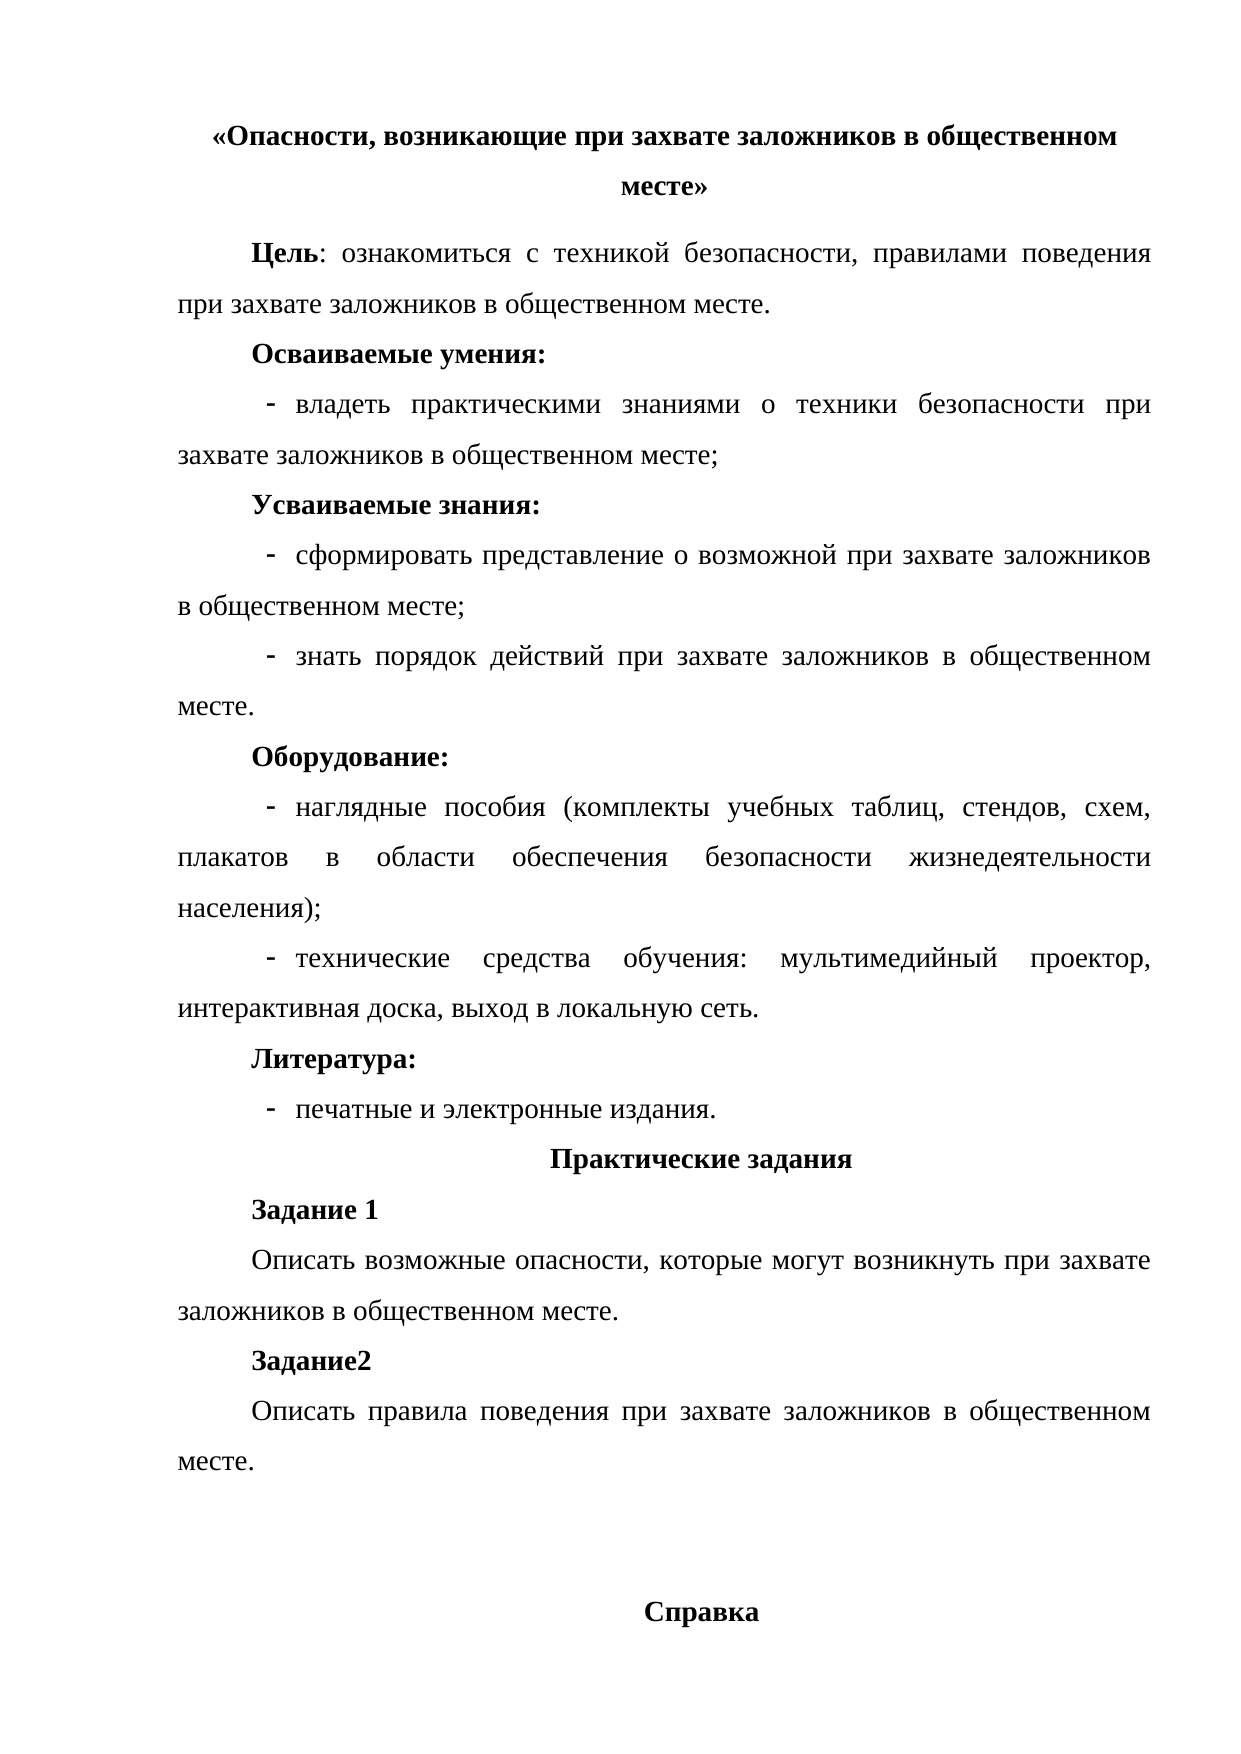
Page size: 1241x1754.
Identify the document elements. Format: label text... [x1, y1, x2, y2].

list владеть практическими знаниями о техники безопасности при захвате заложников в общественном месте; [177, 386, 1152, 470]
list технические средства обучения: мультимедийный проектор, интерактивная доска, выход в локальную сеть. [177, 940, 1152, 1024]
text Описать возможные опасности, которые могут возникнуть при захвате заложников в общественном месте. [177, 1242, 1152, 1326]
text Справка [177, 1594, 1152, 1628]
text Осваиваемые умения: [177, 336, 1152, 369]
text Оборудование: [177, 739, 1152, 772]
list печатные и электронные издания. [177, 1091, 1152, 1125]
text Задание 1 [177, 1192, 1152, 1226]
list наглядные пособия (комплекты учебных таблиц, стендов, схем, плакатов в области обеспечения безопасности жизнедеятельности населения); [177, 789, 1152, 923]
text Практические задания [177, 1142, 1152, 1175]
text Литература: [177, 1041, 1152, 1074]
text Задание2 [177, 1343, 1152, 1376]
list знать порядок действий при захвате заложников в общественном месте. [177, 638, 1152, 722]
text Усваиваемые знания: [177, 487, 1152, 521]
text «Опасности, возникающие при захвате заложников в общественном месте» [177, 118, 1152, 202]
list сформировать представление о возможной при захвате заложников в общественном месте; [177, 537, 1152, 621]
text Описать правила поведения при захвате заложников в общественном месте. [177, 1393, 1152, 1477]
text Цель: ознакомиться с техникой безопасности, правилами поведения при захвате заложников в общественном месте. [177, 235, 1152, 319]
